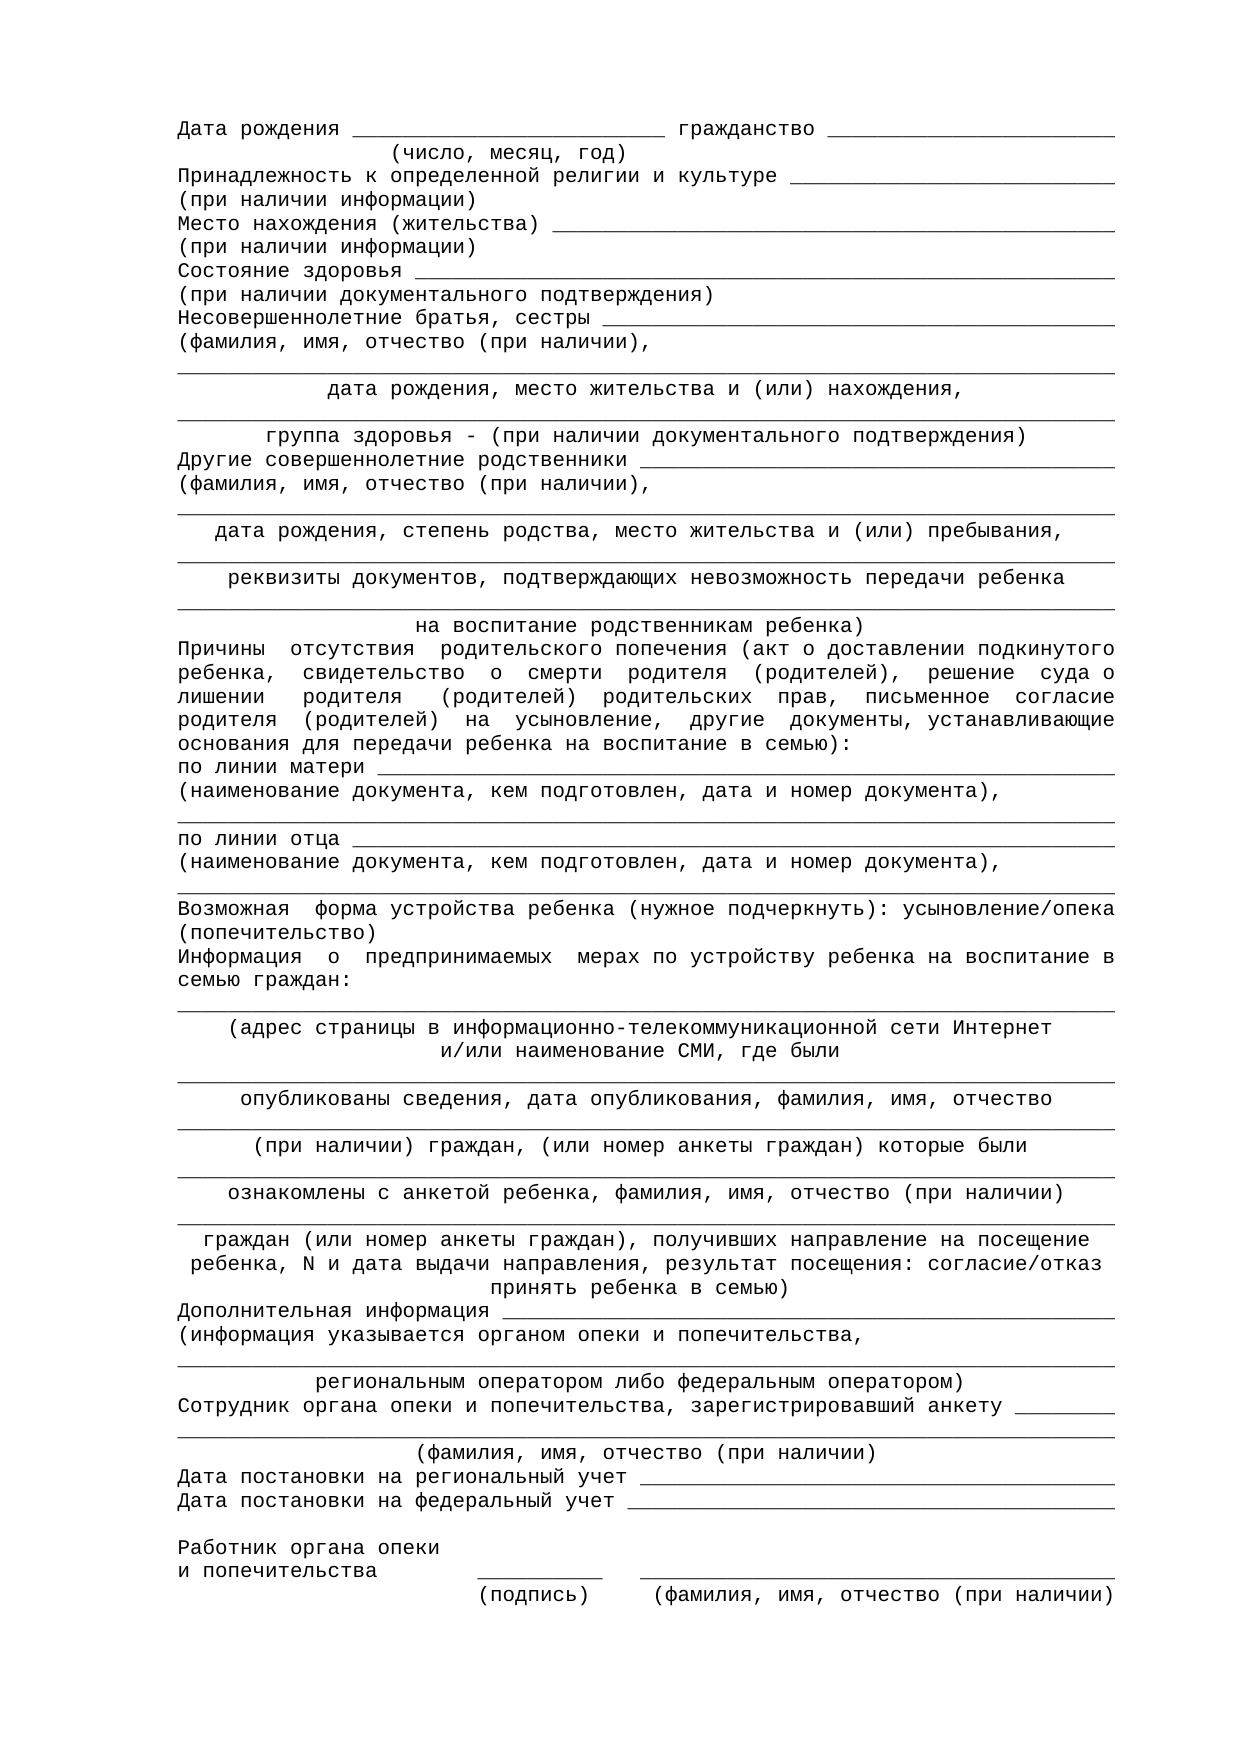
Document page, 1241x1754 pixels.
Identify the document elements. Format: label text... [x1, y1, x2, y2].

text ___________________________________________________________________________ [177, 544, 1152, 567]
text Принадлежность к определенной религии и культуре __________________________ [177, 165, 1152, 189]
text ___________________________________________________________________________ [177, 875, 1152, 898]
text (фамилия, имя, отчество (при наличии), [177, 331, 1152, 354]
text дата рождения, степень родства, место жительства и (или) пребывания, [177, 520, 1152, 544]
text Дата постановки на региональный учет ______________________________________ [177, 1466, 1152, 1489]
text ребенка, свидетельство о смерти родителя (родителей), решение суда о [177, 662, 1152, 686]
text ___________________________________________________________________________ [177, 1064, 1152, 1088]
text ___________________________________________________________________________ [177, 402, 1152, 426]
text (информация указывается органом опеки и попечительства, [177, 1324, 1152, 1348]
text дата рождения, место жительства и (или) нахождения, [177, 378, 1152, 402]
text ___________________________________________________________________________ [177, 496, 1152, 520]
text (фамилия, имя, отчество (при наличии), [177, 473, 1152, 496]
text (адрес страницы в информационно-телекоммуникационной сети Интернет [177, 1017, 1152, 1040]
text Состояние здоровья ________________________________________________________ [177, 260, 1152, 284]
text (наименование документа, кем подготовлен, дата и номер документа), [177, 851, 1152, 875]
text и/или наименование СМИ, где были [177, 1040, 1152, 1064]
text Несовершеннолетние братья, сестры _________________________________________ [177, 307, 1152, 331]
text (при наличии документального подтверждения) [177, 284, 1152, 307]
text Возможная форма устройства ребенка (нужное подчеркнуть): усыновление/опека [177, 898, 1152, 922]
text (подпись) (фамилия, имя, отчество (при наличии) [177, 1584, 1152, 1608]
text ___________________________________________________________________________ [177, 591, 1152, 615]
text (при наличии информации) [177, 236, 1152, 260]
text ребенка, N и дата выдачи направления, результат посещения: согласие/отказ [177, 1253, 1152, 1277]
text опубликованы сведения, дата опубликования, фамилия, имя, отчество [177, 1088, 1152, 1111]
text (при наличии) граждан, (или номер анкеты граждан) которые были [177, 1135, 1152, 1158]
text Дополнительная информация _________________________________________________ [177, 1300, 1152, 1324]
text принять ребенка в семью) [177, 1277, 1152, 1300]
text по линии отца _____________________________________________________________ [177, 827, 1152, 851]
text (число, месяц, год) [177, 142, 1152, 165]
text реквизиты документов, подтверждающих невозможность передачи ребенка [177, 567, 1152, 591]
text Другие совершеннолетние родственники ______________________________________ [177, 449, 1152, 473]
text Информация о предпринимаемых мерах по устройству ребенка на воспитание в [177, 946, 1152, 969]
text по линии матери ___________________________________________________________ [177, 757, 1152, 780]
text граждан (или номер анкеты граждан), получивших направление на посещение [177, 1229, 1152, 1253]
text Работник органа опеки [177, 1537, 1152, 1561]
text Место нахождения (жительства) _____________________________________________ [177, 213, 1152, 236]
text Сотрудник органа опеки и попечительства, зарегистрировавший анкету ________ [177, 1395, 1152, 1419]
text ___________________________________________________________________________ [177, 804, 1152, 827]
text ___________________________________________________________________________ [177, 1111, 1152, 1135]
text (при наличии информации) [177, 189, 1152, 213]
text (наименование документа, кем подготовлен, дата и номер документа), [177, 780, 1152, 804]
text ___________________________________________________________________________ [177, 1348, 1152, 1371]
text (фамилия, имя, отчество (при наличии) [177, 1442, 1152, 1466]
text ___________________________________________________________________________ [177, 993, 1152, 1017]
text ___________________________________________________________________________ [177, 1158, 1152, 1182]
text ознакомлены с анкетой ребенка, фамилия, имя, отчество (при наличии) [177, 1182, 1152, 1206]
text семью граждан: [177, 969, 1152, 993]
text ___________________________________________________________________________ [177, 354, 1152, 378]
text группа здоровья - (при наличии документального подтверждения) [177, 426, 1152, 449]
text основания для передачи ребенка на воспитание в семью): [177, 733, 1152, 757]
text Причины отсутствия родительского попечения (акт о доставлении подкинутого [177, 638, 1152, 662]
text (попечительство) [177, 922, 1152, 946]
text и попечительства __________ ______________________________________ [177, 1561, 1152, 1584]
text Дата постановки на федеральный учет _______________________________________ [177, 1489, 1152, 1513]
text лишении родителя (родителей) родительских прав, письменное согласие [177, 686, 1152, 709]
text Дата рождения _________________________ гражданство _______________________ [177, 118, 1152, 142]
text ___________________________________________________________________________ [177, 1206, 1152, 1229]
text на воспитание родственникам ребенка) [177, 615, 1152, 638]
text ___________________________________________________________________________ [177, 1419, 1152, 1442]
text родителя (родителей) на усыновление, другие документы, устанавливающие [177, 709, 1152, 733]
text региональным оператором либо федеральным оператором) [177, 1371, 1152, 1395]
